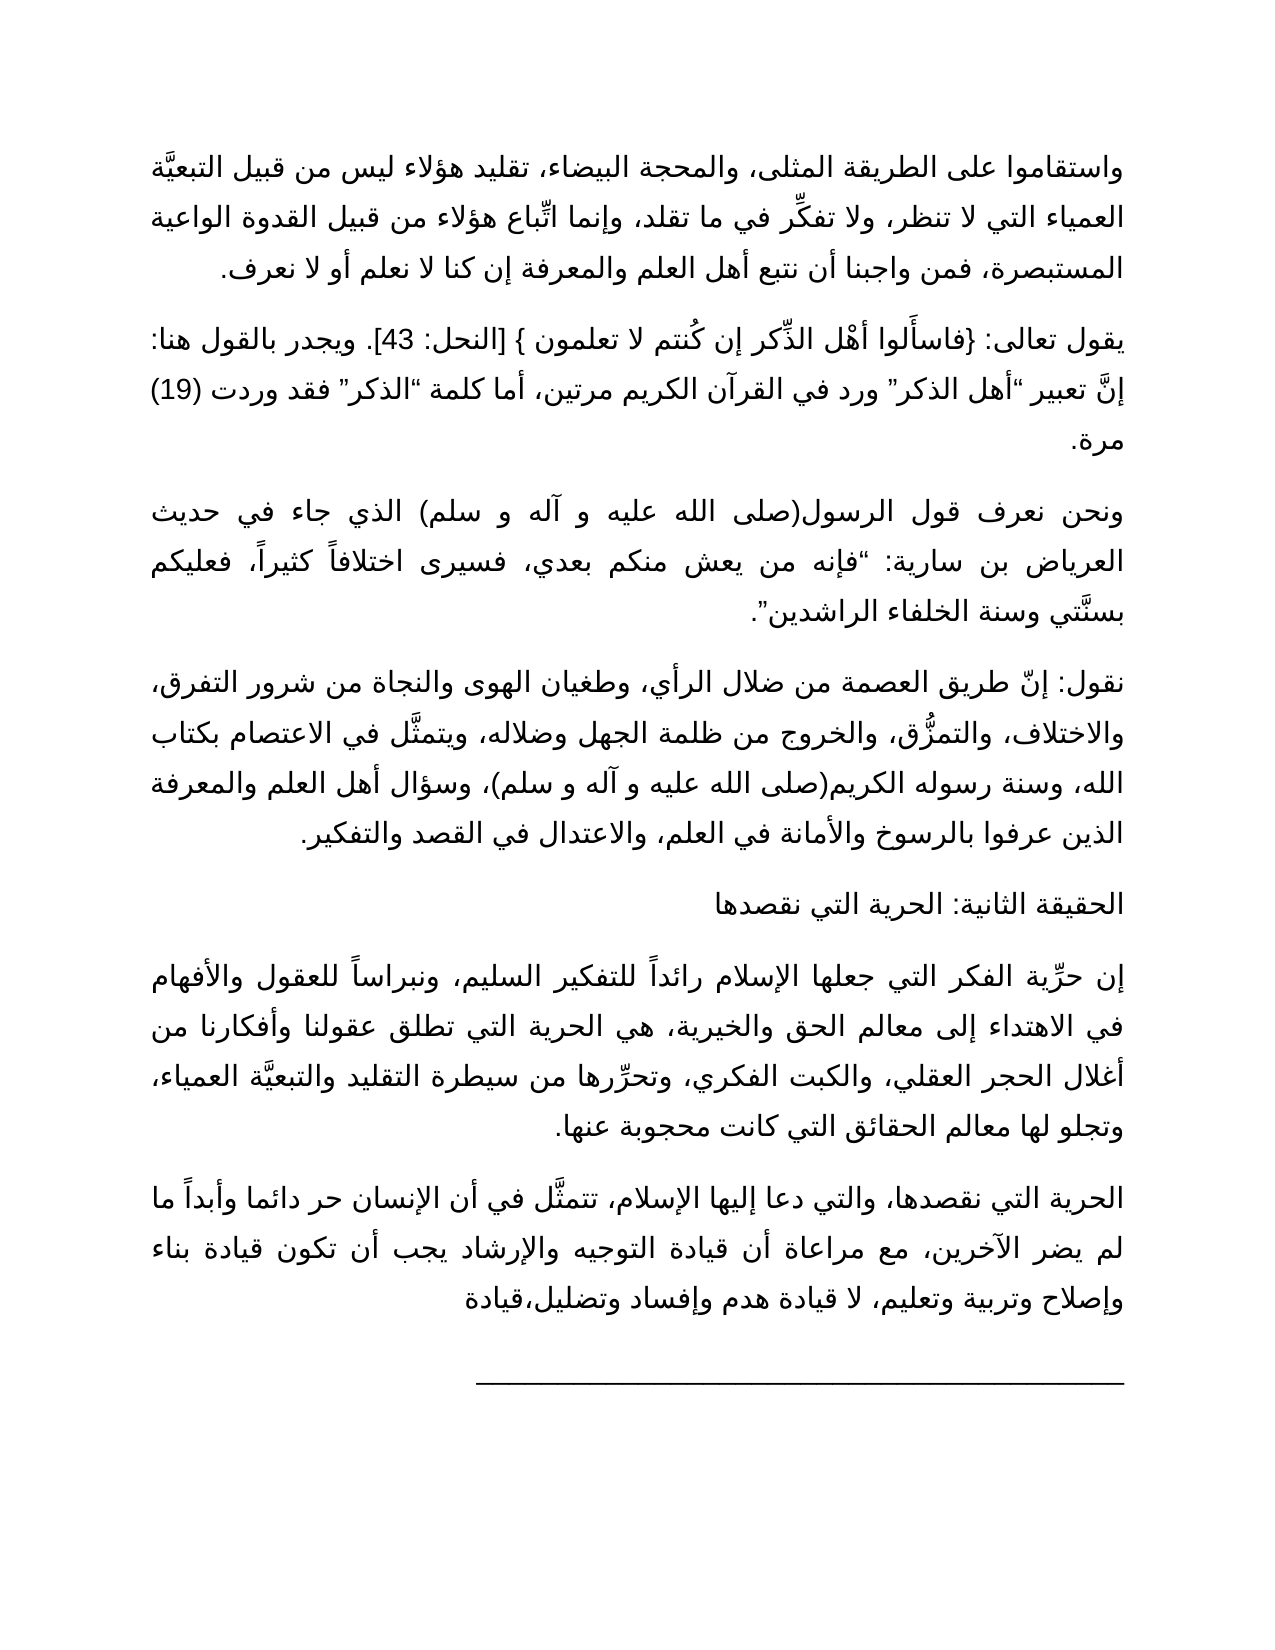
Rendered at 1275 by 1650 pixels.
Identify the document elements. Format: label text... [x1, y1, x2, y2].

text الحقيقة الثانية: الحرية التي نقصدها [150, 887, 1125, 921]
text نقول: إنّ طريق العصمة من ضلال الرأي، وطغيان الهوى والنجاة من شرور التفرق، والاختلاف، والتمزُّق، والخروج من ظلمة الجهل وضلاله، ويتمثَّل في الاعتصام بكتاب الله، وسنة رسوله الكريم(صلى‏ الله ‏عليه ‏و ‏آله ‏و سلم)، وسؤال أهل العلم والمعرفة الذين عرفوا بالرسوخ والأمانة في العلم، والاعتدال في القصد والتفكير. [150, 665, 1125, 850]
text ونحن نعرف قول الرسول(صلى‏ الله ‏عليه ‏و ‏آله ‏و سلم) الذي جاء في حديث العرياض بن سارية: “فإنه من يعش منكم بعدي، فسيرى اختلافاً كثيراً، فعليكم بسنَّتي وسنة الخلفاء الراشدين”. [150, 493, 1125, 628]
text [150, 150, 1125, 284]
text إن حرِّية الفكر التي جعلها الإسلام رائداً للتفكير السليم، ونبراساً للعقول والأفهام في الاهتداء إلى معالم الحق والخيرية، هي الحرية التي تطلق عقولنا وأفكارنا من أغلال الحجر العقلي، والكبت الفكري، وتحرِّرها من سيطرة التقليد والتبعيَّة العمياء، وتجلو لها معالم الحقائق التي كانت محجوبة عنها. [150, 958, 1125, 1143]
text ________________________________________ [150, 1352, 1125, 1386]
text الحرية التي نقصدها، والتي دعا إليها الإسلام، تتمثَّل في أن الإنسان حر دائما وأبداً ما لم يضر الآخرين، مع مراعاة أن قيادة التوجيه والإرشاد يجب أن تكون قيادة بناء وإصلاح وتربية وتعليم، لا قيادة هدم وإفساد وتضليل،قيادة [150, 1181, 1125, 1315]
text يقول تعالى: {فاسأَلوا أهْل الذِّكر إن كُنتم لا تعلمون } [النحل: 43]. ويجدر بالقول هنا: إنَّ تعبير “أهل الذكر” ورد في القرآن الكريم مرتين، أما كلمة “الذكر” فقد وردت (19) مرة. [150, 322, 1125, 456]
